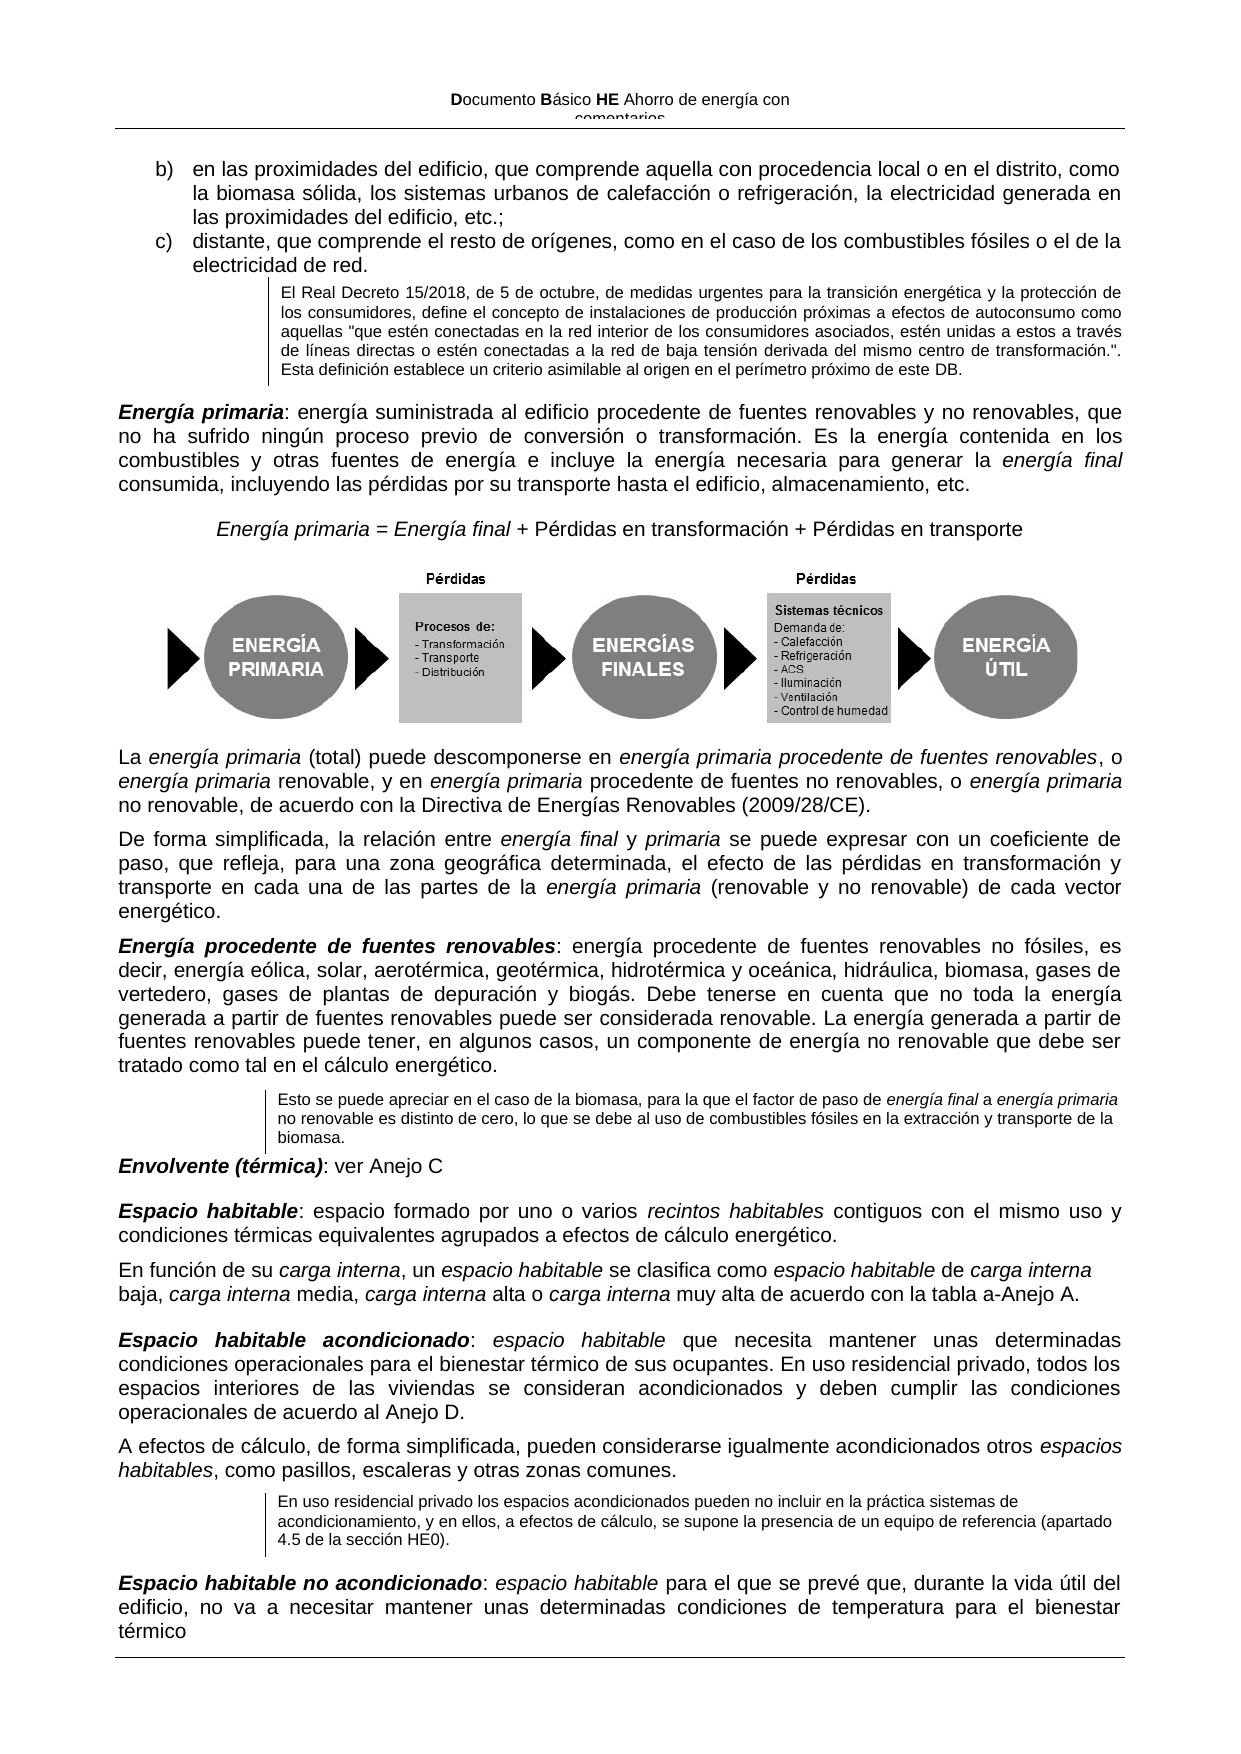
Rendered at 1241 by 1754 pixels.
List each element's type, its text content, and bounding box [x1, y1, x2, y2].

text Espacio habitable no acondicionado: espacio habitable para el que se prevé que, durante la vida útil del edificio, no va a necesitar mantener unas determinadas condiciones de temperatura para el bienestar térmico [118, 1571, 1122, 1643]
list en las proximidades del edificio, que comprende aquella con procedencia local o en el distrito, como la biomasa sólida, los sistemas urbanos de calefacción o refrigeración, la electricidad generada en las proximidades del edificio, etc.; [155, 157, 1122, 229]
text A efectos de cálculo, de forma simplificada, pueden considerarse igualmente acondicionados otros espacios habitables, como pasillos, escaleras y otras zonas comunes. [118, 1434, 1122, 1482]
text La energía primaria (total) puede descomponerse en energía primaria procedente de fuentes renovables, o energía primaria renovable, y en energía primaria procedente de fuentes no renovables, o energía primaria no renovable, de acuerdo con la Directiva de Energías Renovables (2009/28/CE). [118, 745, 1122, 817]
text baja, carga interna media, carga interna alta o carga interna muy alta de acuerdo con la tabla a-Anejo A. [118, 1283, 1144, 1306]
text Energía procedente de fuentes renovables: energía procedente de fuentes renovables no fósiles, es decir, energía eólica, solar, aerotérmica, geotérmica, hidrotérmica y oceánica, hidráulica, biomasa, gases de vertedero, gases de plantas de depuración y biogás. Debe tenerse en cuenta que no toda la energía generada a partir de fuentes renovables puede ser considerada renovable. La energía generada a partir de fuentes renovables puede tener, en algunos casos, un componente de energía no renovable que debe ser tratado como tal en el cálculo energético. [118, 933, 1122, 1077]
text En uso residencial privado los espacios acondicionados pueden no incluir en la práctica sistemas de acondicionamiento, y en ellos, a efectos de cálculo, se supone la presencia de un equipo de referencia (apartado [277, 1492, 1144, 1531]
text Energía primaria: energía suministrada al edificio procedente de fuentes renovables y no renovables, que no ha sufrido ningún proceso previo de conversión o transformación. Es la energía contenida en los combustibles y otras fuentes de energía e incluye la energía necesaria para generar la energía final consumida, incluyendo las pérdidas por su transporte hasta el edificio, almacenamiento, etc. [118, 400, 1122, 496]
text 4.5 de la sección HE0). [277, 1531, 1144, 1550]
text Envolvente (térmica): ver Anejo C [118, 1154, 1144, 1178]
text El Real Decreto 15/2018, de 5 de octubre, de medidas urgentes para la transición energética y la protección de los consumidores, define el concepto de instalaciones de producción próximas a efectos de autoconsumo como aquellas "que estén conectadas en la red interior de los consumidores asociados, estén unidas a estos a través de líneas directas o estén conectadas a la red de baja tensión derivada del mismo centro de transformación.". Esta definición establece un criterio asimilable al origen en el perímetro próximo de este DB. [281, 283, 1122, 379]
text Esto se puede apreciar en el caso de la biomasa, para la que el factor de paso de energía final a energía primaria no renovable es distinto de cero, lo que se debe al uso de combustibles fósiles en la extracción y transporte de la biomasa. [277, 1090, 1119, 1147]
text Energía primaria = Energía final + Pérdidas en transformación + Pérdidas en transporte [216, 516, 1144, 540]
text Espacio habitable: espacio formado por uno o varios recintos habitables contiguos con el mismo uso y condiciones térmicas equivalentes agrupados a efectos de cálculo energético. [118, 1198, 1122, 1246]
picture [167, 573, 1078, 723]
text En función de su carga interna, un espacio habitable se clasifica como espacio habitable de carga interna [118, 1259, 1144, 1283]
text Espacio habitable acondicionado: espacio habitable que necesita mantener unas determinadas condiciones operacionales para el bienestar térmico de sus ocupantes. En uso residencial privado, todos los espacios interiores de las viviendas se consideran acondicionados y deben cumplir las condiciones operacionales de acuerdo al Anejo D. [118, 1328, 1122, 1423]
list distante, que comprende el resto de orígenes, como en el caso de los combustibles fósiles o el de la electricidad de red. [155, 229, 1122, 277]
text De forma simplificada, la relación entre energía final y primaria se puede expresar con un coeficiente de paso, que refleja, para una zona geográfica determinada, el efecto de las pérdidas en transformación y transporte en cada una de las partes de la energía primaria (renovable y no renovable) de cada vector energético. [118, 827, 1122, 923]
